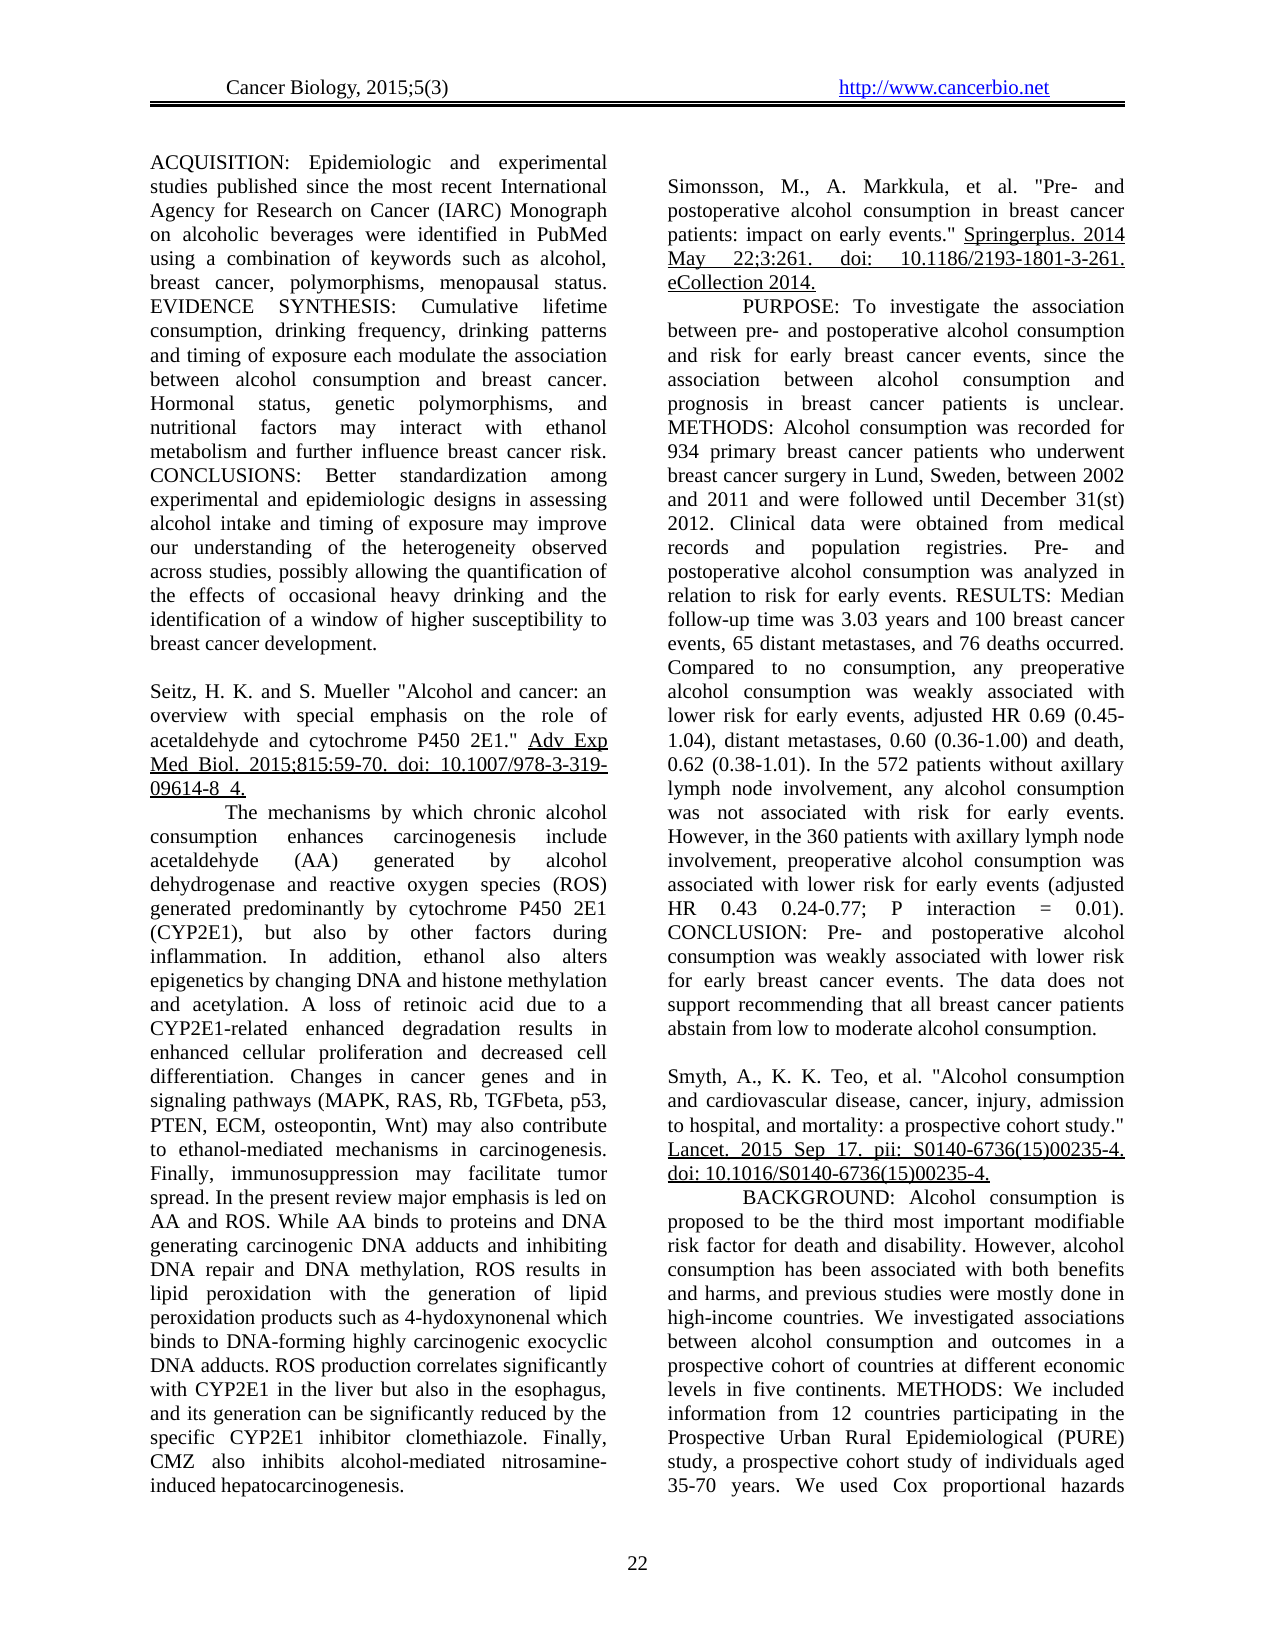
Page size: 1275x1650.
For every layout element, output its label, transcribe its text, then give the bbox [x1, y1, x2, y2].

text Seitz, H. K. and S. Mueller "Alcohol and cancer: an overview with special emphasis on the role of acetaldehyde and cytochrome P450 2E1." Adv Exp Med Biol. 2015;815:59-70. doi: 10.1007/978-3-319-09614-8_4. [150, 679, 607, 772]
text PURPOSE: To investigate the association between pre- and postoperative alcohol consumption and risk for early breast cancer events, since the association between alcohol consumption and prognosis in breast cancer patients is unclear. METHODS: Alcohol consumption was recorded for 934 primary breast cancer patients who underwent breast cancer surgery in Lund, Sweden, between 2002 and 2011 and were followed until December 31(st) 2012. Clinical data were obtained from medical records and population registries. Pre- and postoperative alcohol consumption was analyzed in relation to risk for early events. RESULTS: Median follow-up time was 3.03 years and 100 breast cancer events, 65 distant metastases, and 76 deaths occurred. Compared to no consumption, any preoperative alcohol consumption was weakly associated with lower risk for early events, adjusted HR 0.69 (0.45-1.04), distant metastases, 0.60 (0.36-1.00) and death, 0.62 (0.38-1.01). In the 572 patients without axillary lymph node involvement, any alcohol consumption was not associated with risk for early events. However, in the 360 patients with axillary lymph node involvement, preoperative alcohol consumption was associated with lower risk for early events (adjusted HR 0.43 0.24-0.77; P interaction = 0.01). CONCLUSION: Pre- and postoperative alcohol consumption was weakly associated with lower risk for early breast cancer events. The data does not support recommending that all breast cancer patients abstain from low to moderate alcohol consumption. [667, 294, 1125, 1040]
text The mechanisms by which chronic alcohol consumption enhances carcinogenesis include acetaldehyde (AA) generated by alcohol dehydrogenase and reactive oxygen species (ROS) generated predominantly by cytochrome P450 2E1 (CYP2E1), but also by other factors during inflammation. In addition, ethanol also alters epigenetics by changing DNA and histone methylation and acetylation. A loss of retinoic acid due to a CYP2E1-related enhanced degradation results in enhanced cellular proliferation and decreased cell differentiation. Changes in cancer genes and in signaling pathways (MAPK, RAS, Rb, TGFbeta, p53, PTEN, ECM, osteopontin, Wnt) may also contribute to ethanol-mediated mechanisms in carcinogenesis. Finally, immunosuppression may facilitate tumor spread. In the present review major emphasis is led on AA and ROS. While AA binds to proteins and DNA generating carcinogenic DNA adducts and inhibiting DNA repair and DNA methylation, ROS results in lipid peroxidation with the generation of lipid peroxidation products such as 4-hydoxynonenal which binds to DNA-forming highly carcinogenic exocyclic DNA adducts. ROS production correlates significantly with CYP2E1 in the liver but also in the esophagus, and its generation can be significantly reduced by the specific CYP2E1 inhibitor clomethiazole. Finally, CMZ also inhibits alcohol-mediated nitrosamine-induced hepatocarcinogenesis. [150, 800, 607, 1497]
text Simonsson, M., A. Markkula, et al. "Pre- and postoperative alcohol consumption in breast cancer patients: impact on early events." Springerplus. 2014 May 22;3:261. doi: 10.1186/2193-1801-3-261. eCollection 2014. [667, 174, 1125, 267]
text Smyth, A., K. K. Teo, et al. "Alcohol consumption and cardiovascular disease, cancer, injury, admission to hospital, and mortality: a prospective cohort study." Lancet. 2015 Sep 17. pii: S0140-6736(15)00235-4. doi: 10.1016/S0140-6736(15)00235-4. [667, 1064, 1125, 1157]
